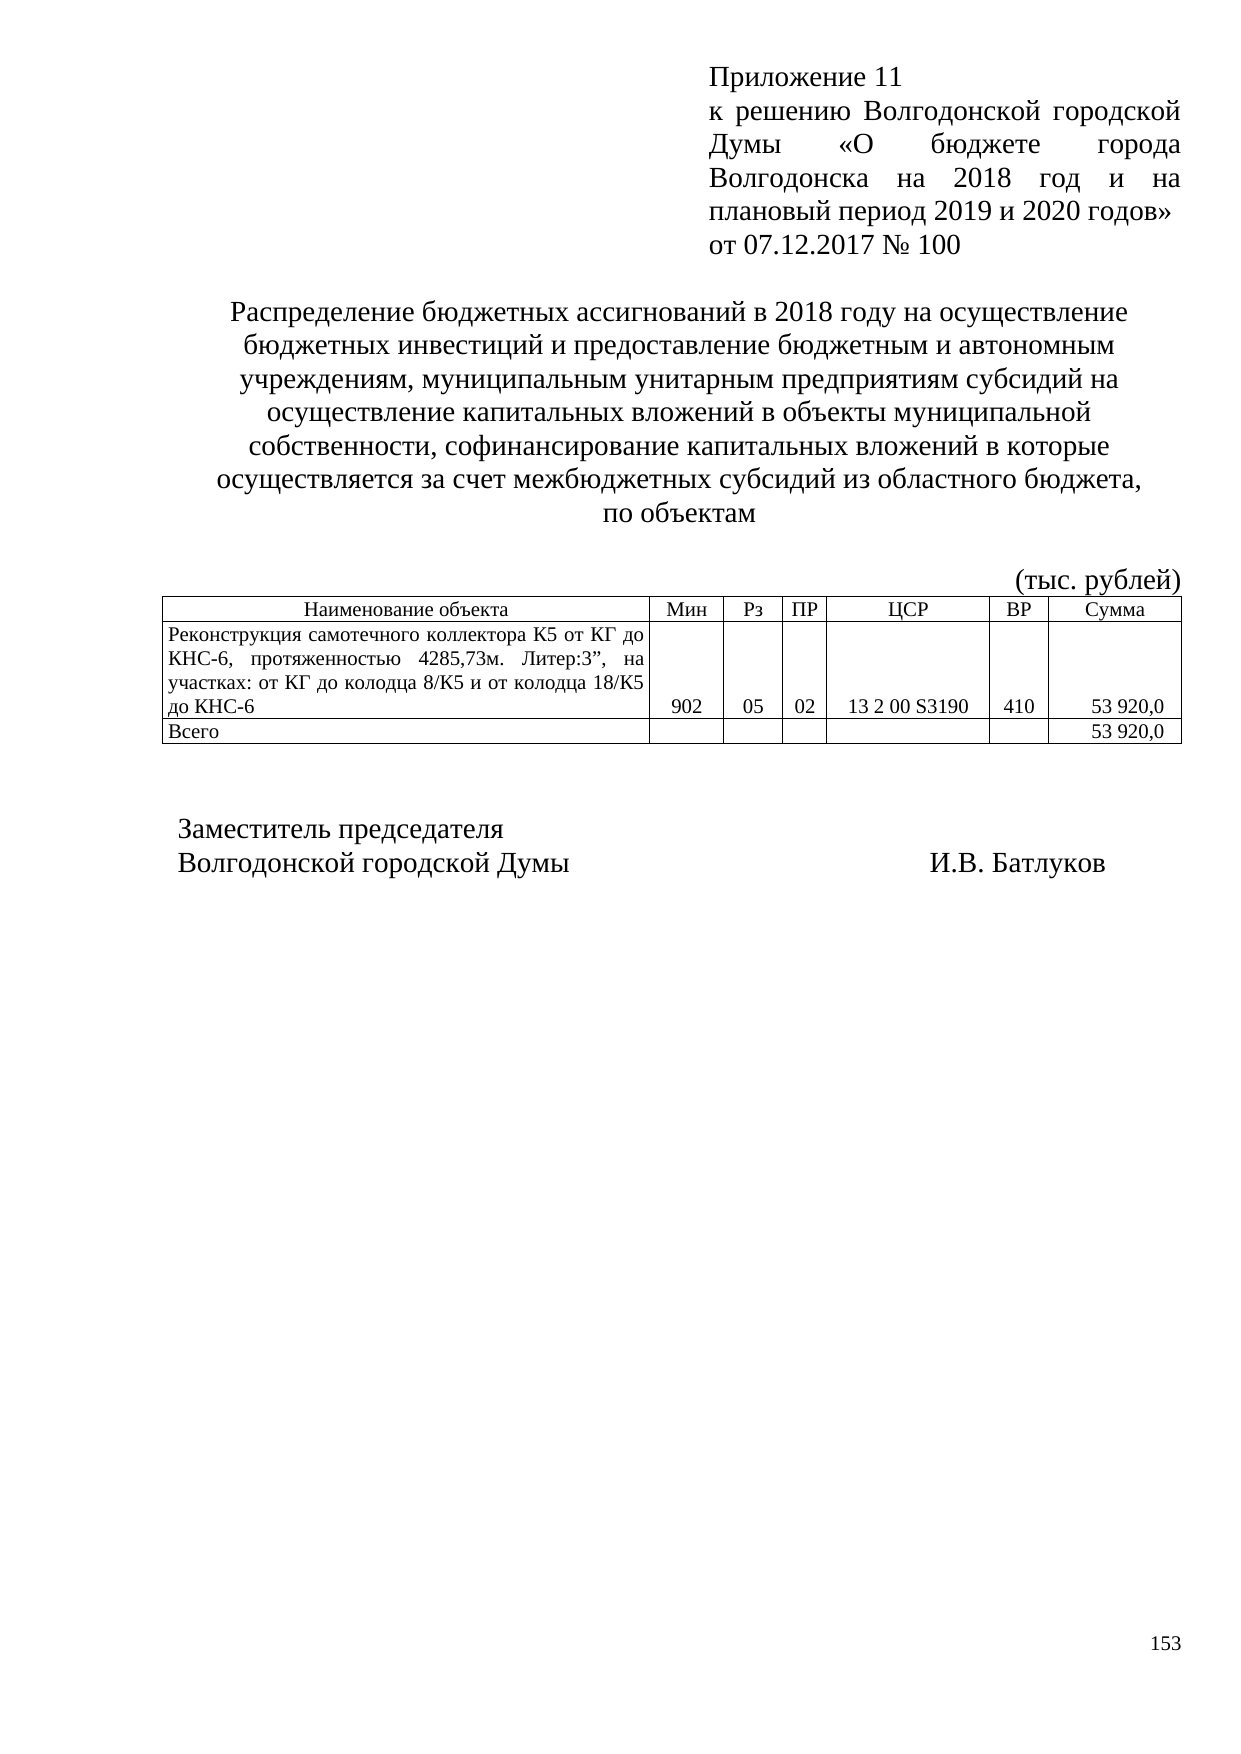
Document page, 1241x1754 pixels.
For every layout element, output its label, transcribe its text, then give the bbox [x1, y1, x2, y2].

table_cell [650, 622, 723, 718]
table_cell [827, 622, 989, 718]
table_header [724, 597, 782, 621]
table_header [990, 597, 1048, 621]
text по объектам [177, 495, 1181, 529]
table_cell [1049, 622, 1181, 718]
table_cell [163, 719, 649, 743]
text к решению Волгодонской городской Думы «О бюджете города Волгодонска на 2018 год и на плановый период 2019 и 2020 годов» [709, 93, 1181, 227]
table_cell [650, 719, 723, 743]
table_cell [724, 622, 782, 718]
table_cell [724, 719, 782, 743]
text Волгодонской городской Думы И.В. Батлуков [177, 845, 1181, 878]
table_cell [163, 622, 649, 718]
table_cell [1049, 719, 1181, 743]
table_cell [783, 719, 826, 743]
text Распределение бюджетных ассигнований в 2018 году на осуществление бюджетных инвестиций и предоставление бюджетным и автономным учреждениям, муниципальным унитарным предприятиям субсидий на осуществление капитальных вложений в объекты муниципальной собственности, софинансирование капитальных вложений в которые осуществляется за счет межбюджетных субсидий из областного бюджета, [177, 294, 1181, 495]
text Приложение 11 [709, 59, 1181, 93]
text (тыс. рублей) [118, 562, 1181, 596]
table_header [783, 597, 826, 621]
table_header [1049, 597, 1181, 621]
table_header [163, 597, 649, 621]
text от 07.12.2017 № 100 [709, 227, 1181, 260]
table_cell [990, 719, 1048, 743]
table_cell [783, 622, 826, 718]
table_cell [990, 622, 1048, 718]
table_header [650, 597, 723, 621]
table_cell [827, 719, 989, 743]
text Заместитель председателя [177, 811, 1181, 845]
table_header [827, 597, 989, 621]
